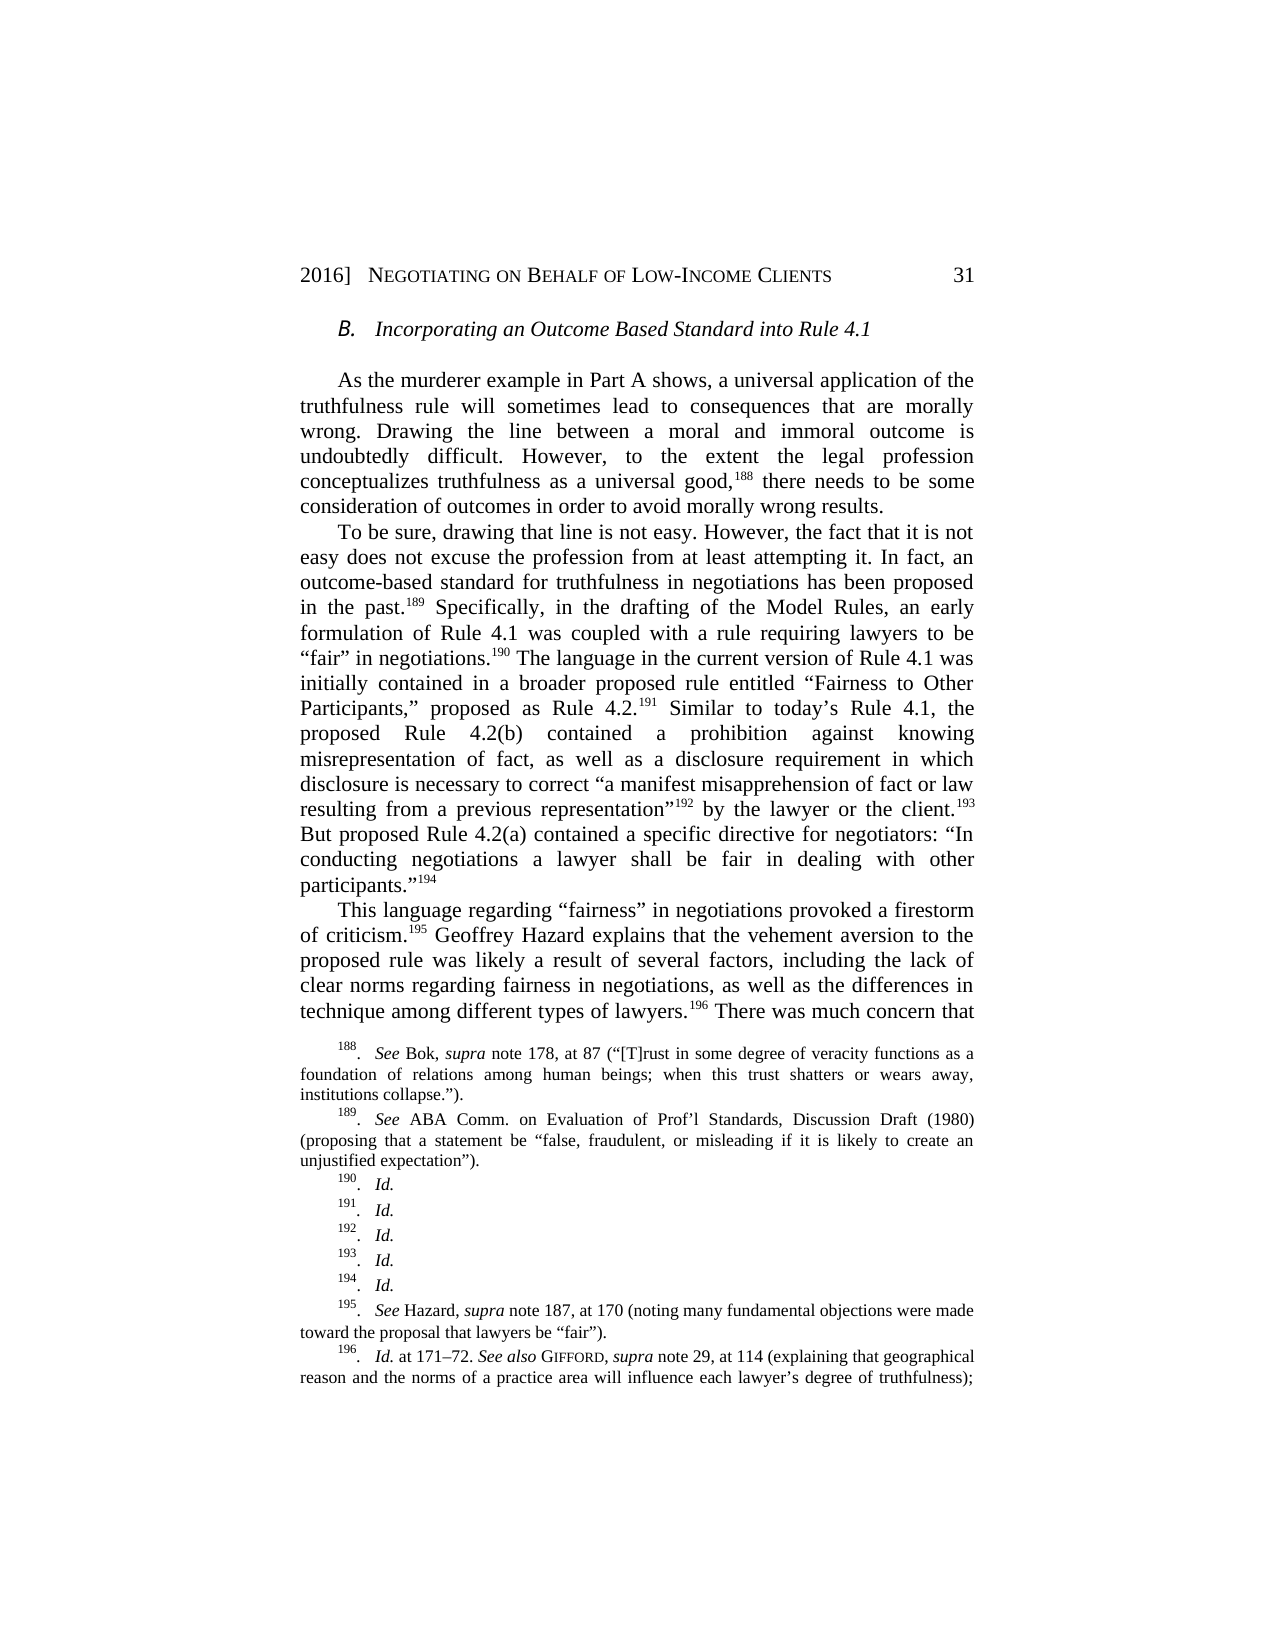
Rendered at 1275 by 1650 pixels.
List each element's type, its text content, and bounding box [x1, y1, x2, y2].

text To be sure, drawing that line is not easy. However, the fact that it is not easy does not excuse the profession from at least attempting it. In fact, an outcome-based standard for truthfulness in negotiations has been proposed in the past. Specifically, in the drafting of the Model Rules, an early formulation of Rule 4.1 was coupled with a rule requiring lawyers to be “fair” in negotiations. The language in the current version of Rule 4.1 was initially contained in a broader proposed rule entitled “Fairness to Other Participants,” proposed as Rule 4.2. Similar to today’s Rule 4.1, the proposed Rule 4.2(b) contained a prohibition against knowing misrepresentation of fact, as well as a disclosure requirement in which disclosure is necessary to correct “a manifest misapprehension of fact or law resulting from a previous representation” by the lawyer or the client. But proposed Rule 4.2(a) contained a specific directive for negotiators: “In conducting negotiations a lawyer shall be fair in dealing with other participants.” [300, 519, 975, 897]
text As the murderer example in Part A shows, a universal application of the truthfulness rule will sometimes lead to consequences that are morally wrong. Drawing the line between a moral and immoral outcome is undoubtedly difficult. However, to the extent the legal profession conceptualizes truthfulness as a universal good, there needs to be some consideration of outcomes in order to avoid morally wrong results. [300, 367, 975, 519]
text This language regarding “fairness” in negotiations provoked a firestorm of criticism. Geoffrey Hazard explains that the vehement aversion to the proposed rule was likely a result of several factors, including the lack of clear norms regarding fairness in negotiations, as well as the differences in technique among different types of lawyers. There was much concern that due to wide variations in negotiating styles relating to region and the nature of the dispute, it would be impossible to define or enforce any rule requiring “fairness.” Without clear definitions, Rule 4.1 risked becoming “a vehicle for lawyers with one set of values to characterize other, honest lawyers with different values as ‘unfair’ and in violation of the rule.” The language requiring fairness in negotiations was ultimately removed, and the proposed truthfulness obligations in Rule 4.2(b) became a standalone rule in the final version of the Model Rules. [300, 897, 975, 1023]
subtitle Incorporating an Outcome Based Standard into Rule 4.1 [337, 313, 975, 342]
